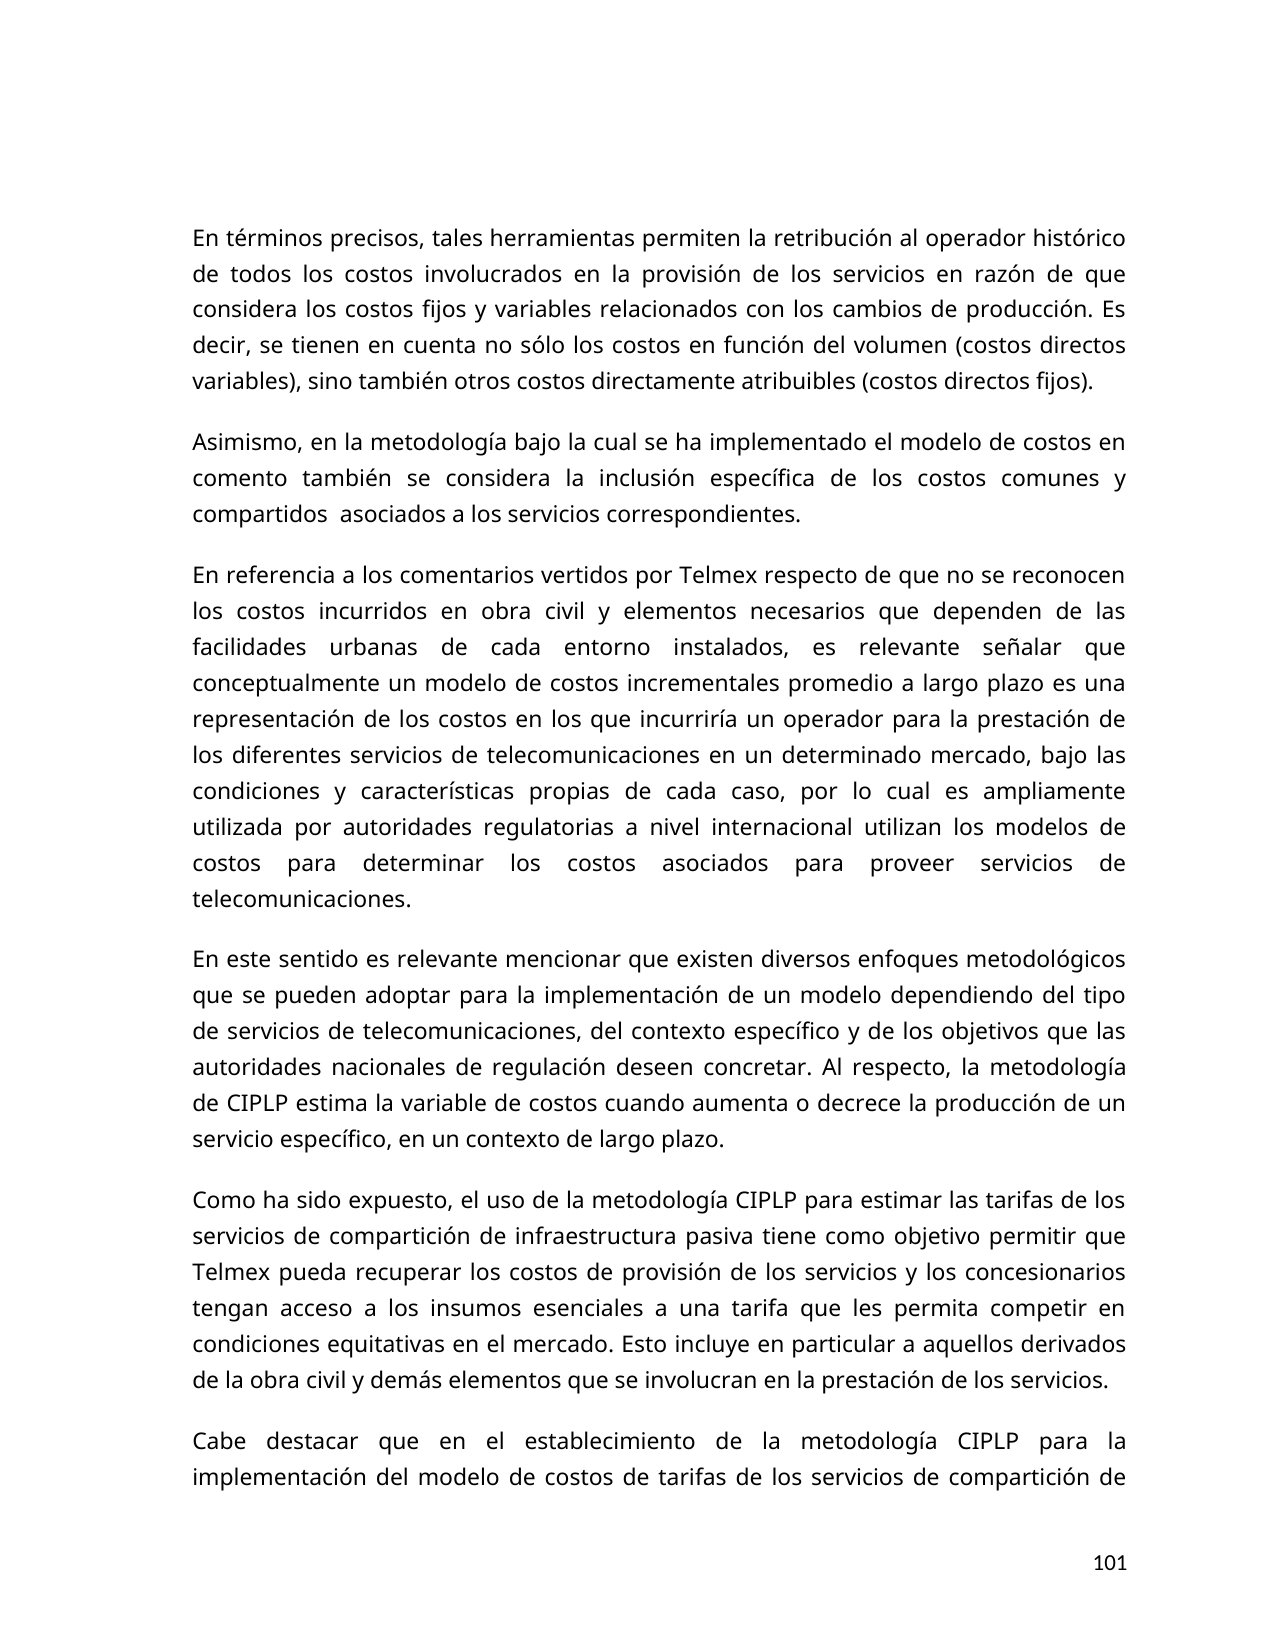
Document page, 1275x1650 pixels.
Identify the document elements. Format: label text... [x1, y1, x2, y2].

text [192, 1425, 1127, 1492]
text En referencia a los comentarios vertidos por Telmex respecto de que no se reconocen los costos incurridos en obra civil y elementos necesarios que dependen de las facilidades urbanas de cada entorno instalados, es relevante señalar que conceptualmente un modelo de costos incrementales promedio a largo plazo es una representación de los costos en los que incurriría un operador para la prestación de los diferentes servicios de telecomunicaciones en un determinado mercado, bajo las condiciones y características propias de cada caso, por lo cual es ampliamente utilizada por autoridades regulatorias a nivel internacional utilizan los modelos de costos para determinar los costos asociados para proveer servicios de telecomunicaciones. [192, 559, 1127, 914]
text En este sentido es relevante mencionar que existen diversos enfoques metodológicos que se pueden adoptar para la implementación de un modelo dependiendo del tipo de servicios de telecomunicaciones, del contexto específico y de los objetivos que las autoridades nacionales de regulación deseen concretar. Al respecto, la metodología de CIPLP estima la variable de costos cuando aumenta o decrece la producción de un servicio específico, en un contexto de largo plazo. [192, 943, 1127, 1154]
text Asimismo, en la metodología bajo la cual se ha implementado el modelo de costos en comento también se considera la inclusión específica de los costos comunes y compartidos asociados a los servicios correspondientes. [192, 426, 1127, 529]
text En términos precisos, tales herramientas permiten la retribución al operador histórico de todos los costos involucrados en la provisión de los servicios en razón de que considera los costos fijos y variables relacionados con los cambios de producción. Es decir, se tienen en cuenta no sólo los costos en función del volumen (costos directos variables), sino también otros costos directamente atribuibles (costos directos fijos). [192, 222, 1127, 397]
text Como ha sido expuesto, el uso de la metodología CIPLP para estimar las tarifas de los servicios de compartición de infraestructura pasiva tiene como objetivo permitir que Telmex pueda recuperar los costos de provisión de los servicios y los concesionarios tengan acceso a los insumos esenciales a una tarifa que les permita competir en condiciones equitativas en el mercado. Esto incluye en particular a aquellos derivados de la obra civil y demás elementos que se involucran en la prestación de los servicios. [192, 1184, 1127, 1395]
